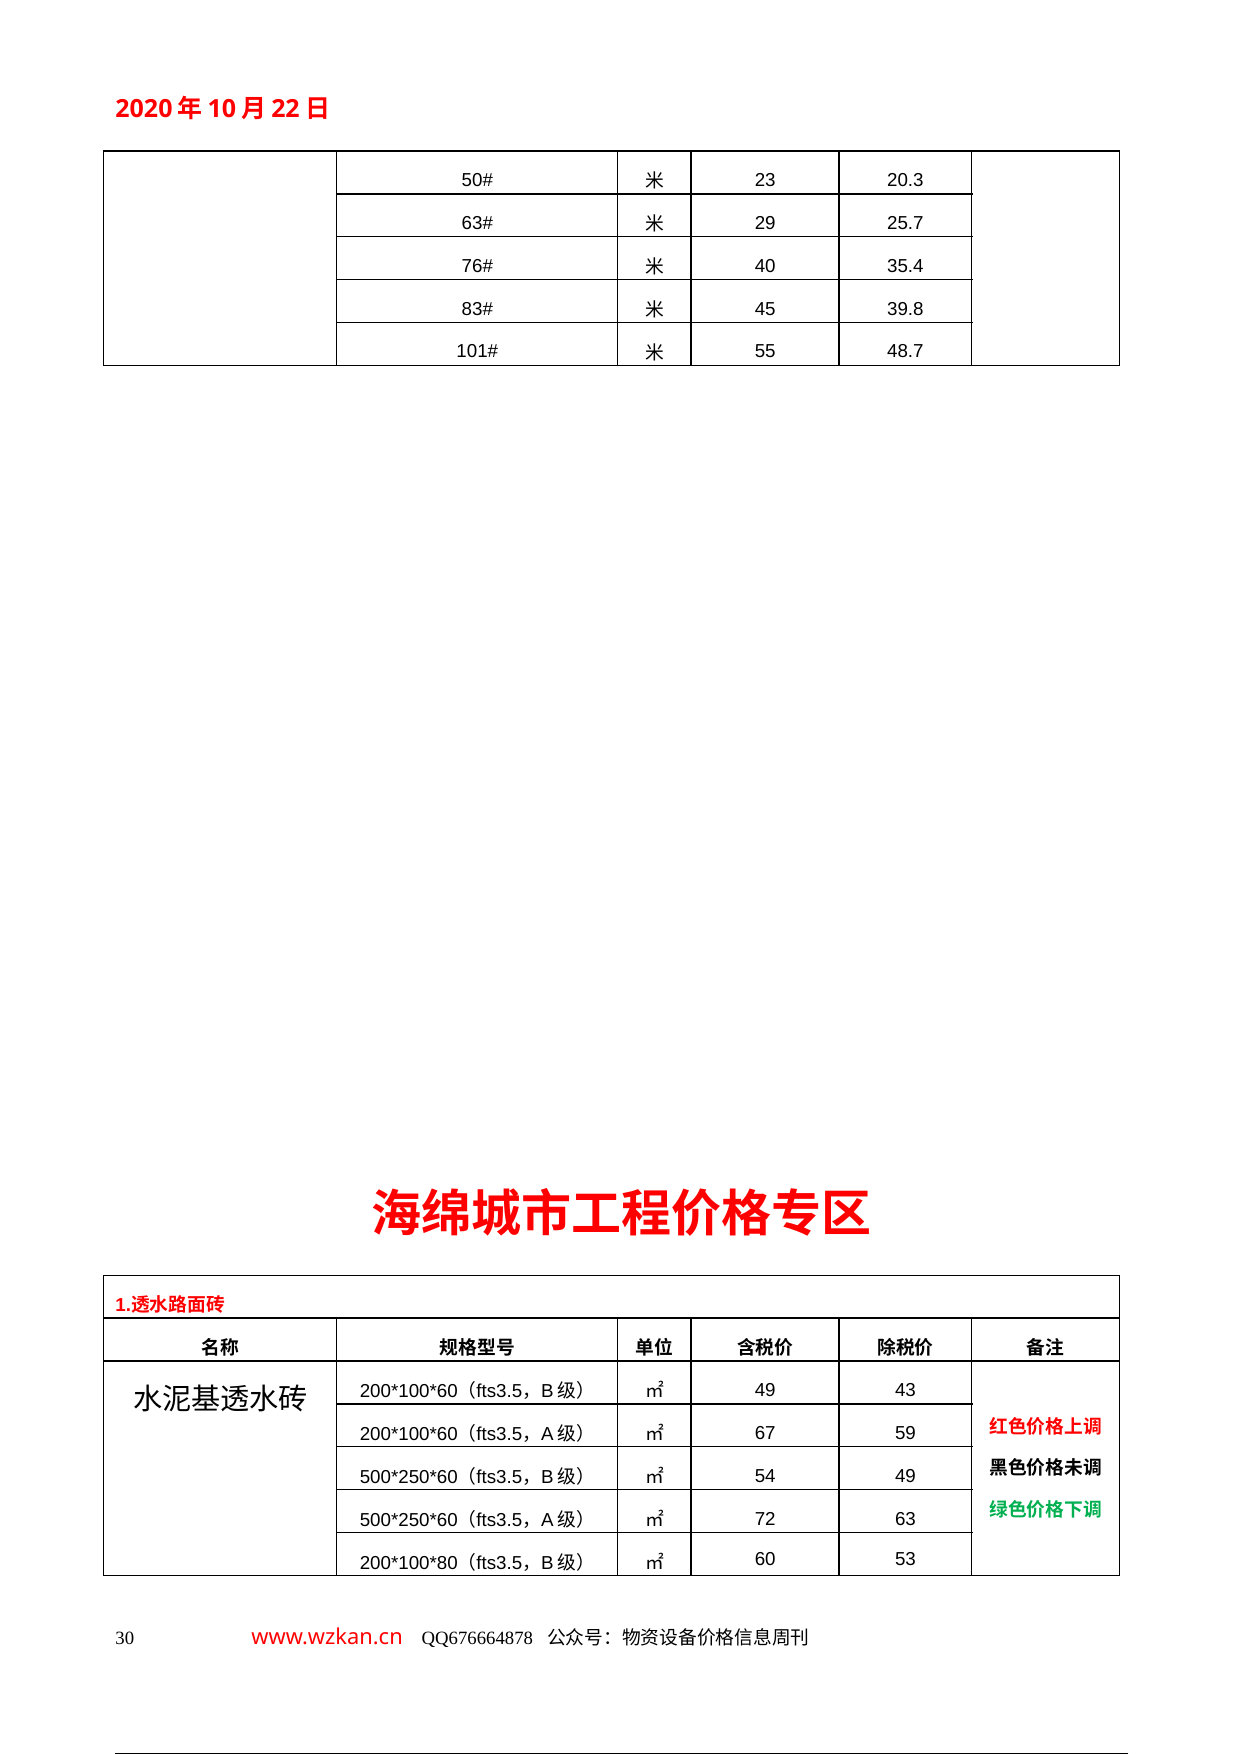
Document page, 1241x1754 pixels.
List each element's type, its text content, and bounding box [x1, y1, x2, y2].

table_cell ㎡ [618, 1362, 690, 1403]
table_cell 含税价 [692, 1319, 838, 1360]
table_cell 500*250*60（fts3.5，A级） [337, 1490, 617, 1532]
table_cell 名称 [104, 1319, 336, 1360]
table_header 1.透水路面砖 [104, 1276, 1119, 1317]
table_cell 50# [337, 152, 617, 193]
table_cell ㎡ [618, 1405, 690, 1446]
table_cell 45 [692, 280, 838, 322]
table_cell 72 [692, 1490, 838, 1532]
table_cell 35.4 [840, 237, 971, 279]
table_cell 48.7 [840, 323, 971, 364]
table_cell 67 [692, 1405, 838, 1446]
table_cell 83# [337, 280, 617, 322]
table_cell 米 [618, 152, 690, 193]
table_cell 63 [840, 1490, 971, 1532]
table_cell 39.8 [840, 280, 971, 322]
table_cell 水泥基透水砖 [104, 1362, 336, 1574]
table_cell 59 [840, 1405, 971, 1446]
table_cell 米 [618, 237, 690, 279]
table_cell 43 [840, 1362, 971, 1403]
table_cell 200*100*60（fts3.5，A级） [337, 1405, 617, 1446]
table_cell 40 [692, 237, 838, 279]
table_cell 200*100*80（fts3.5，B级） [337, 1533, 617, 1574]
table_cell 60 [692, 1533, 838, 1574]
table_cell 红色价格上调 黑色价格未调 绿色价格下调 [972, 1362, 1119, 1574]
table_cell 54 [692, 1447, 838, 1489]
table_cell 55 [692, 323, 838, 364]
table_cell 53 [840, 1533, 971, 1574]
table_cell 500*250*60（fts3.5，B级） [337, 1447, 617, 1489]
table_cell 除税价 [840, 1319, 971, 1360]
table_cell 米 [618, 323, 690, 364]
subtitle 海绵城市工程价格专区 [115, 1173, 1128, 1246]
table_cell 20.3 [840, 152, 971, 193]
table_cell 规格型号 [337, 1319, 617, 1360]
table_cell 76# [337, 237, 617, 279]
table_cell ㎡ [618, 1490, 690, 1532]
table_cell 米 [618, 195, 690, 236]
table_cell 49 [692, 1362, 838, 1403]
table_cell 101# [337, 323, 617, 364]
table_cell 29 [692, 195, 838, 236]
table_cell 23 [692, 152, 838, 193]
table_cell 25.7 [840, 195, 971, 236]
table_cell ㎡ [618, 1533, 690, 1574]
table_cell 备注 [972, 1319, 1119, 1360]
table_cell 米 [618, 280, 690, 322]
table_cell 单位 [618, 1319, 690, 1360]
table_cell 49 [840, 1447, 971, 1489]
table_cell 63# [337, 195, 617, 236]
table_cell 200*100*60（fts3.5，B级） [337, 1362, 617, 1403]
table_cell ㎡ [618, 1447, 690, 1489]
